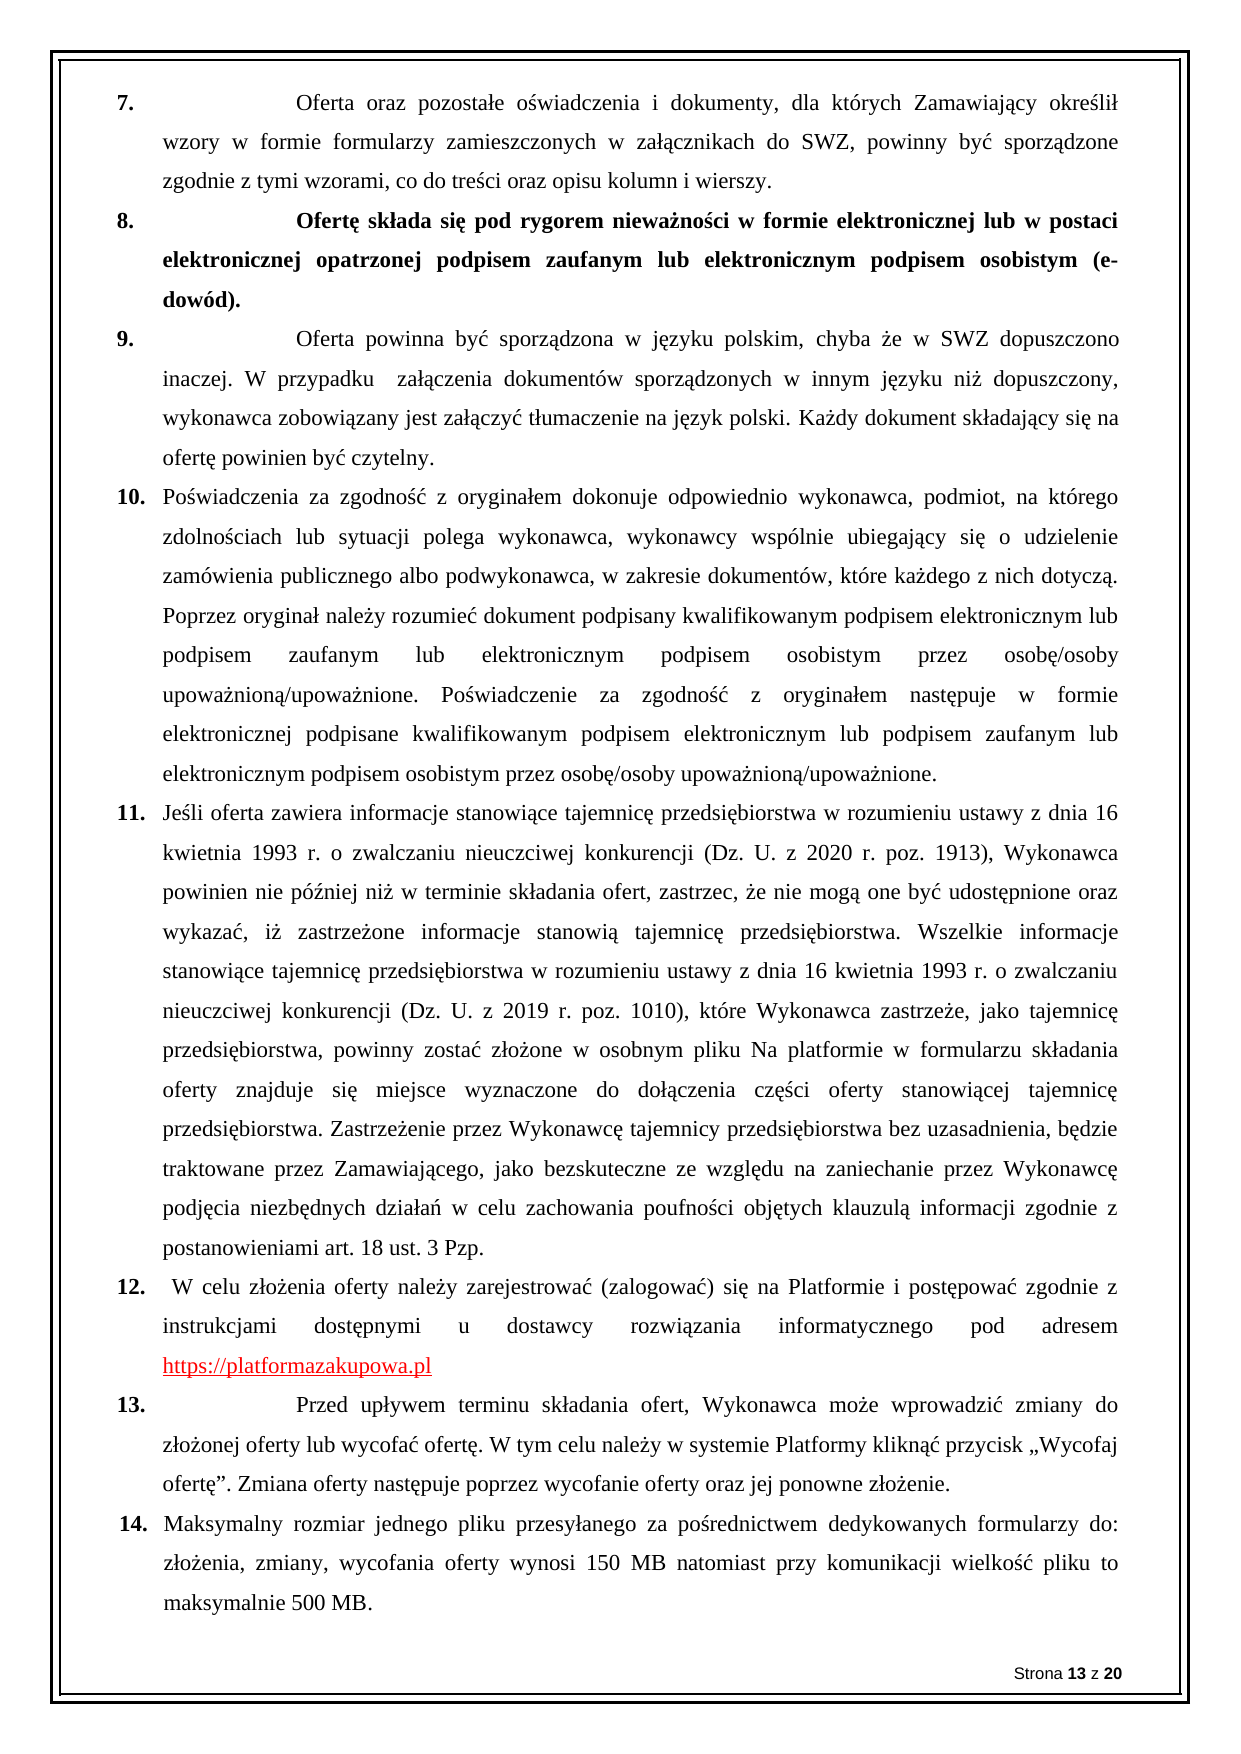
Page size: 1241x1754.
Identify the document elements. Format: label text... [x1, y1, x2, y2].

list Przed upływem terminu składania ofert, Wykonawca może wprowadzić zmiany do złożonej oferty lub wycofać ofertę. W tym celu należy w systemie Platformy kliknąć przycisk „Wycofaj ofertę”. Zmiana oferty następuje poprzez wycofanie oferty oraz jej ponowne złożenie. [117, 1391, 1120, 1497]
list Oferta powinna być sporządzona w języku polskim, chyba że w SWZ dopuszczono inaczej. W przypadku załączenia dokumentów sporządzonych w innym języku niż dopuszczony, wykonawca zobowiązany jest załączyć tłumaczenie na język polski. Każdy dokument składający się na ofertę powinien być czytelny. [117, 326, 1120, 470]
list Oferta oraz pozostałe oświadczenia i dokumenty, dla których Zamawiający określił wzory w formie formularzy zamieszczonych w załącznikach do SWZ, powinny być sporządzone zgodnie z tymi wzorami, co do treści oraz opisu kolumn i wierszy. [117, 89, 1120, 194]
list Maksymalny rozmiar jednego pliku przesyłanego za pośrednictwem dedykowanych formularzy do: złożenia, zmiany, wycofania oferty wynosi 150 MB natomiast przy komunikacji wielkość pliku to maksymalnie 500 MB. [119, 1510, 1120, 1615]
list Poświadczenia za zgodność z oryginałem dokonuje odpowiednio wykonawca, podmiot, na którego zdolnościach lub sytuacji polega wykonawca, wykonawcy wspólnie ubiegający się o udzielenie zamówienia publicznego albo podwykonawca, w zakresie dokumentów, które każdego z nich dotyczą. Poprzez oryginał należy rozumieć dokument podpisany kwalifikowanym podpisem elektronicznym lub podpisem zaufanym lub elektronicznym podpisem osobistym przez osobę/osoby upoważnioną/upoważnione. Poświadczenie za zgodność z oryginałem następuje w formie elektronicznej podpisane kwalifikowanym podpisem elektronicznym lub podpisem zaufanym lub elektronicznym podpisem osobistym przez osobę/osoby upoważnioną/upoważnione. [117, 483, 1120, 786]
list Jeśli oferta zawiera informacje stanowiące tajemnicę przedsiębiorstwa w rozumieniu ustawy z dnia 16 kwietnia 1993 r. o zwalczaniu nieuczciwej konkurencji (Dz. U. z 2020 r. poz. 1913), Wykonawca powinien nie później niż w terminie składania ofert, zastrzec, że nie mogą one być udostępnione oraz wykazać, iż zastrzeżone informacje stanowią tajemnicę przedsiębiorstwa. Wszelkie informacje stanowiące tajemnicę przedsiębiorstwa w rozumieniu ustawy z dnia 16 kwietnia 1993 r. o zwalczaniu nieuczciwej konkurencji (Dz. U. z 2019 r. poz. 1010), które Wykonawca zastrzeże, jako tajemnicę przedsiębiorstwa, powinny zostać złożone w osobnym pliku Na platformie w formularzu składania oferty znajduje się miejsce wyznaczone do dołączenia części oferty stanowiącej tajemnicę przedsiębiorstwa. Zastrzeżenie przez Wykonawcę tajemnicy przedsiębiorstwa bez uzasadnienia, będzie traktowane przez Zamawiającego, jako bezskuteczne ze względu na zaniechanie przez Wykonawcę podjęcia niezbędnych działań w celu zachowania poufności objętych klauzulą informacji zgodnie z postanowieniami art. 18 ust. 3 Pzp. [117, 799, 1120, 1260]
list W celu złożenia oferty należy zarejestrować (zalogować) się na Platformie i postępować zgodnie z instrukcjami dostępnymi u dostawcy rozwiązania informatycznego pod adresem https://platformazakupowa.pl [117, 1273, 1120, 1378]
list Ofertę składa się pod rygorem nieważności w formie elektronicznej lub w postaci elektronicznej opatrzonej podpisem zaufanym lub elektronicznym podpisem osobistym (e-dowód). [117, 207, 1120, 312]
